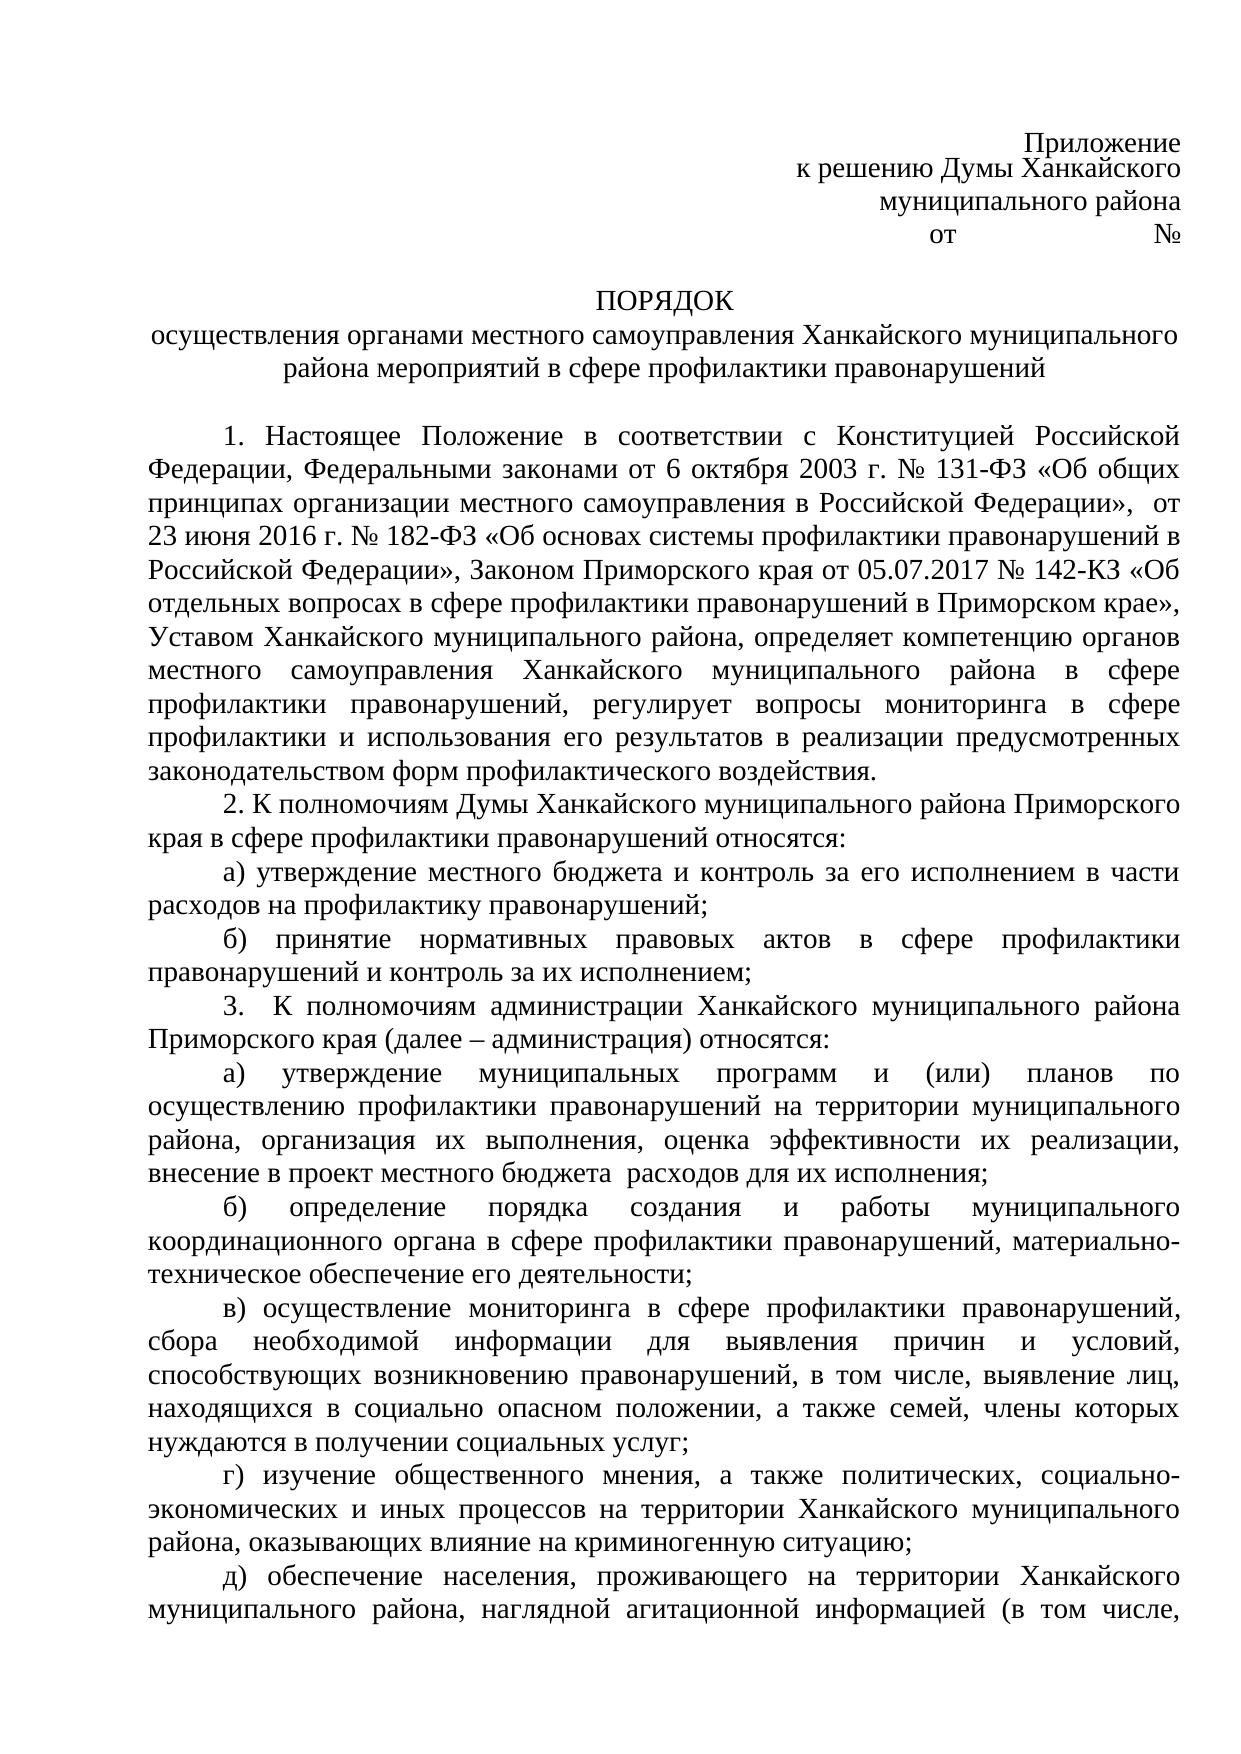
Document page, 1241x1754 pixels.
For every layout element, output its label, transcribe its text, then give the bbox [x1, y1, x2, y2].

text к решению Думы Ханкайского [957, 158, 1181, 183]
text к решению Думы Ханкайского [148, 158, 947, 183]
text 1. Настоящее Положение в соответствии с Конституцией Российской Федерации, Федеральными законами от 6 октября 2003 г. № 131-ФЗ «Об общих принципах организации местного самоуправления в Российской Федерации», от 23 июня 2016 г. № 182-ФЗ «Об основах системы профилактики правонарушений в Российской Федерации», Законом Приморского края от 05.07.2017 № 142-КЗ «Об отдельных вопросах в сфере профилактики правонарушений в Приморском крае», Уставом Ханкайского муниципального района, определяет компетенцию органов местного самоуправления Ханкайского муниципального района в сфере профилактики правонарушений, регулирует вопросы мониторинга в сфере профилактики и использования его результатов в реализации предусмотренных законодательством форм профилактического воздействия. [148, 418, 1181, 787]
text а) утверждение местного бюджета и контроль за его исполнением в части расходов на профилактику правонарушений; [148, 854, 1181, 921]
text б) определение порядка создания и работы муниципального координационного органа в сфере профилактики правонарушений, материально-техническое обеспечение его деятельности; [148, 1189, 1181, 1290]
text Приложение [148, 133, 1181, 158]
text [148, 1558, 1181, 1625]
text осуществления органами местного самоуправления Ханкайского муниципального района мероприятий в сфере профилактики правонарушений [148, 317, 1181, 384]
text г) изучение общественного мнения, а также политических, социально-экономических и иных процессов на территории Ханкайского муниципального района, оказывающих влияние на криминогенную ситуацию; [148, 1457, 1181, 1558]
text а) утверждение муниципальных программ и (или) планов по осуществлению профилактики правонарушений на территории муниципального района, организация их выполнения, оценка эффективности их реализации, внесение в проект местного бюджета расходов для их исполнения; [148, 1055, 1181, 1189]
text муниципального района [783, 183, 1181, 216]
text в) осуществление мониторинга в сфере профилактики правонарушений, сбора необходимой информации для выявления причин и условий, способствующих возникновению правонарушений, в том числе, выявление лиц, находящихся в социально опасном положении, а также семей, члены которых нуждаются в получении социальных услуг; [148, 1290, 1181, 1457]
text б) принятие нормативных правовых актов в сфере профилактики правонарушений и контроль за их исполнением; [148, 921, 1181, 988]
text 3. К полномочиям администрации Ханкайского муниципального района Приморского края (далее – администрация) относятся: [148, 988, 1181, 1055]
text ПОРЯДОК [148, 283, 1181, 317]
text от № [783, 216, 1181, 250]
text 2. К полномочиям Думы Ханкайского муниципального района Приморского края в сфере профилактики правонарушений относятся: [148, 787, 1181, 854]
